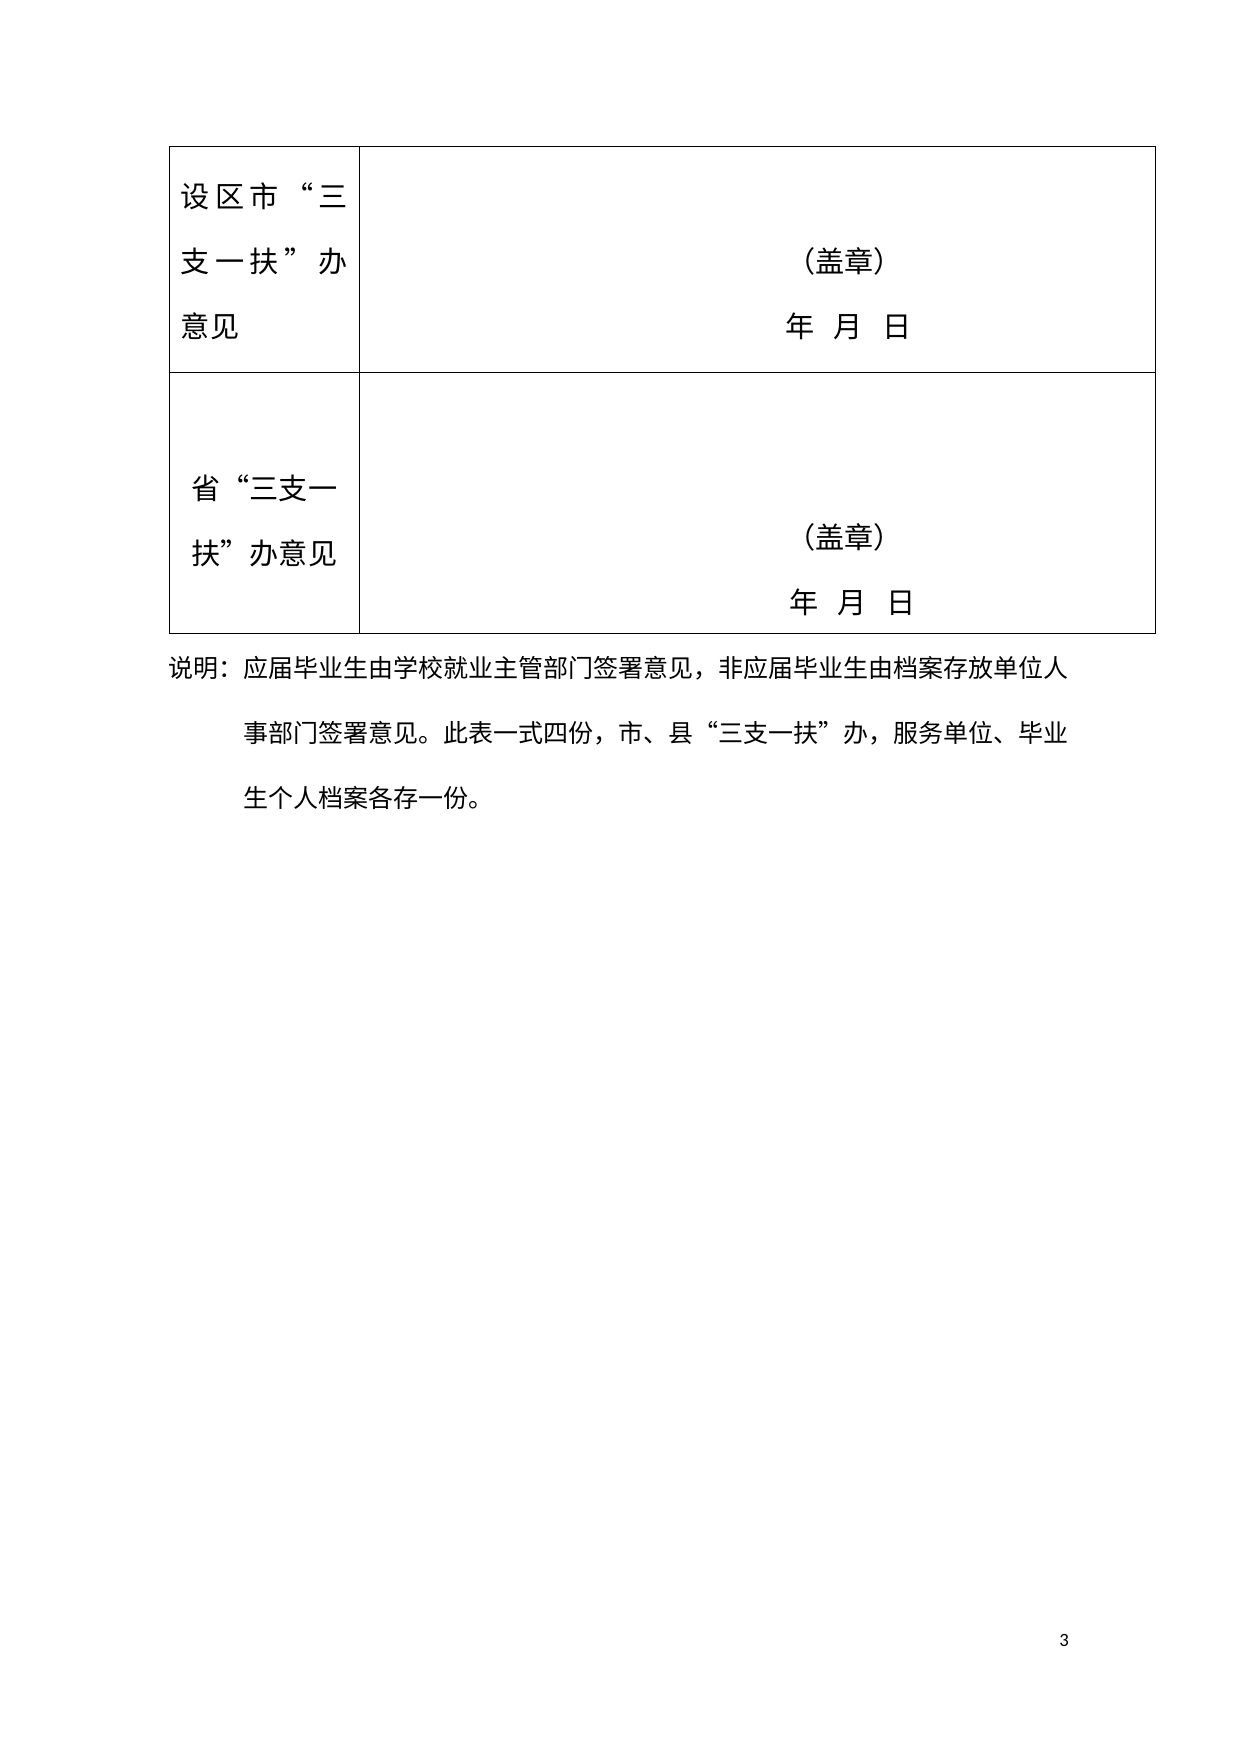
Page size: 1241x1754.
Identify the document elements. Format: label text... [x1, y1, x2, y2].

table_cell （盖章） 年 月 日 [360, 373, 1155, 633]
table_cell （盖章） 年 月 日 [360, 147, 1155, 372]
text 说明：应届毕业生由学校就业主管部门签署意见，非应届毕业生由档案存放单位人事部门签署意见。此表一式四份，市、县“三支一扶”办，服务单位、毕业生个人档案各存一份。 [169, 634, 1069, 829]
table_cell 设区市“三支一扶”办意见 [170, 147, 359, 372]
table_cell 省“三支一扶”办意见 [170, 373, 359, 633]
